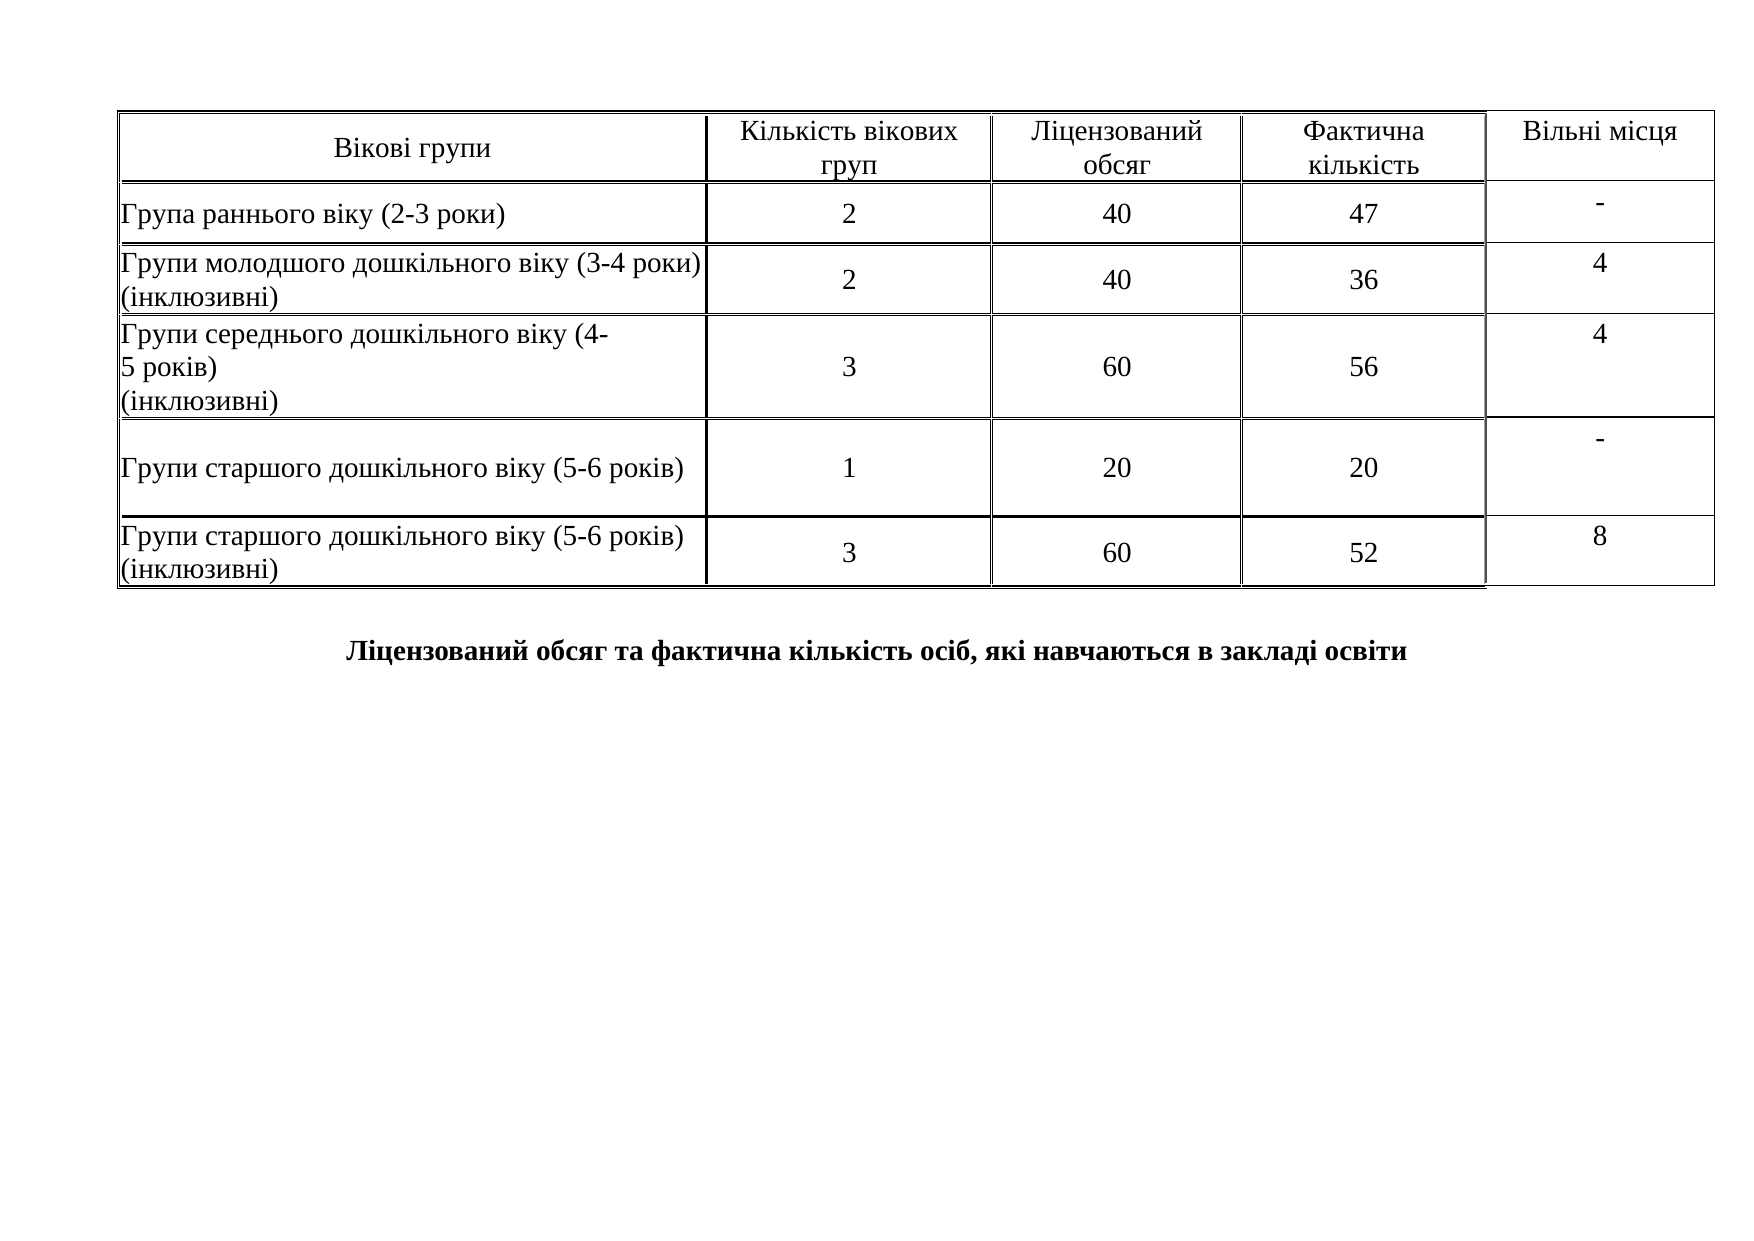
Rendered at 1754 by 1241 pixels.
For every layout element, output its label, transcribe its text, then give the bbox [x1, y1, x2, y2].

table_cell 4 [1487, 314, 1714, 416]
table_cell 2 [708, 246, 990, 313]
table_cell 47 [1243, 184, 1484, 242]
table_cell 3 [706, 518, 992, 585]
table_header Ліцензований обсяг [992, 114, 1242, 180]
table_cell 3 [708, 316, 990, 416]
table_header Вільні місця [1485, 111, 1714, 180]
table_cell 52 [1242, 518, 1485, 585]
table_cell - [1487, 181, 1714, 242]
table_cell 40 [993, 246, 1240, 313]
table_cell - [1487, 418, 1714, 515]
table_cell 8 [1485, 516, 1714, 585]
table_cell 36 [1243, 246, 1484, 313]
table_cell 4 [1487, 243, 1714, 313]
table_cell 60 [992, 518, 1242, 585]
table_header Вікові групи [120, 114, 706, 180]
table_cell 60 [993, 316, 1240, 416]
table_cell Групи молодшого дошкільного віку (3-4 роки) (інклюзивні) [120, 242, 705, 313]
table_cell Група раннього віку (2-3 роки) [120, 180, 705, 242]
table_cell 2 [708, 184, 990, 242]
table_header Кількість вікових груп [706, 114, 992, 180]
table_cell 20 [1243, 420, 1484, 515]
table_cell 56 [1243, 316, 1484, 416]
table_header Фактична кількість [1242, 114, 1485, 180]
table_cell 40 [993, 184, 1240, 242]
subtitle Ліцензований обсяг та фактична кількість осіб, які навчаються в закладі освіти [118, 588, 1636, 667]
table_cell 20 [993, 420, 1240, 515]
table_cell Групи середнього дошкільного віку (4-5 років) (інклюзивні) [118, 313, 706, 416]
table_cell 1 [708, 420, 990, 515]
table_cell Групи старшого дошкільного віку (5-6 років) (інклюзивні) [120, 515, 706, 585]
table_cell Групи старшого дошкільного віку (5-6 років) [120, 416, 705, 515]
